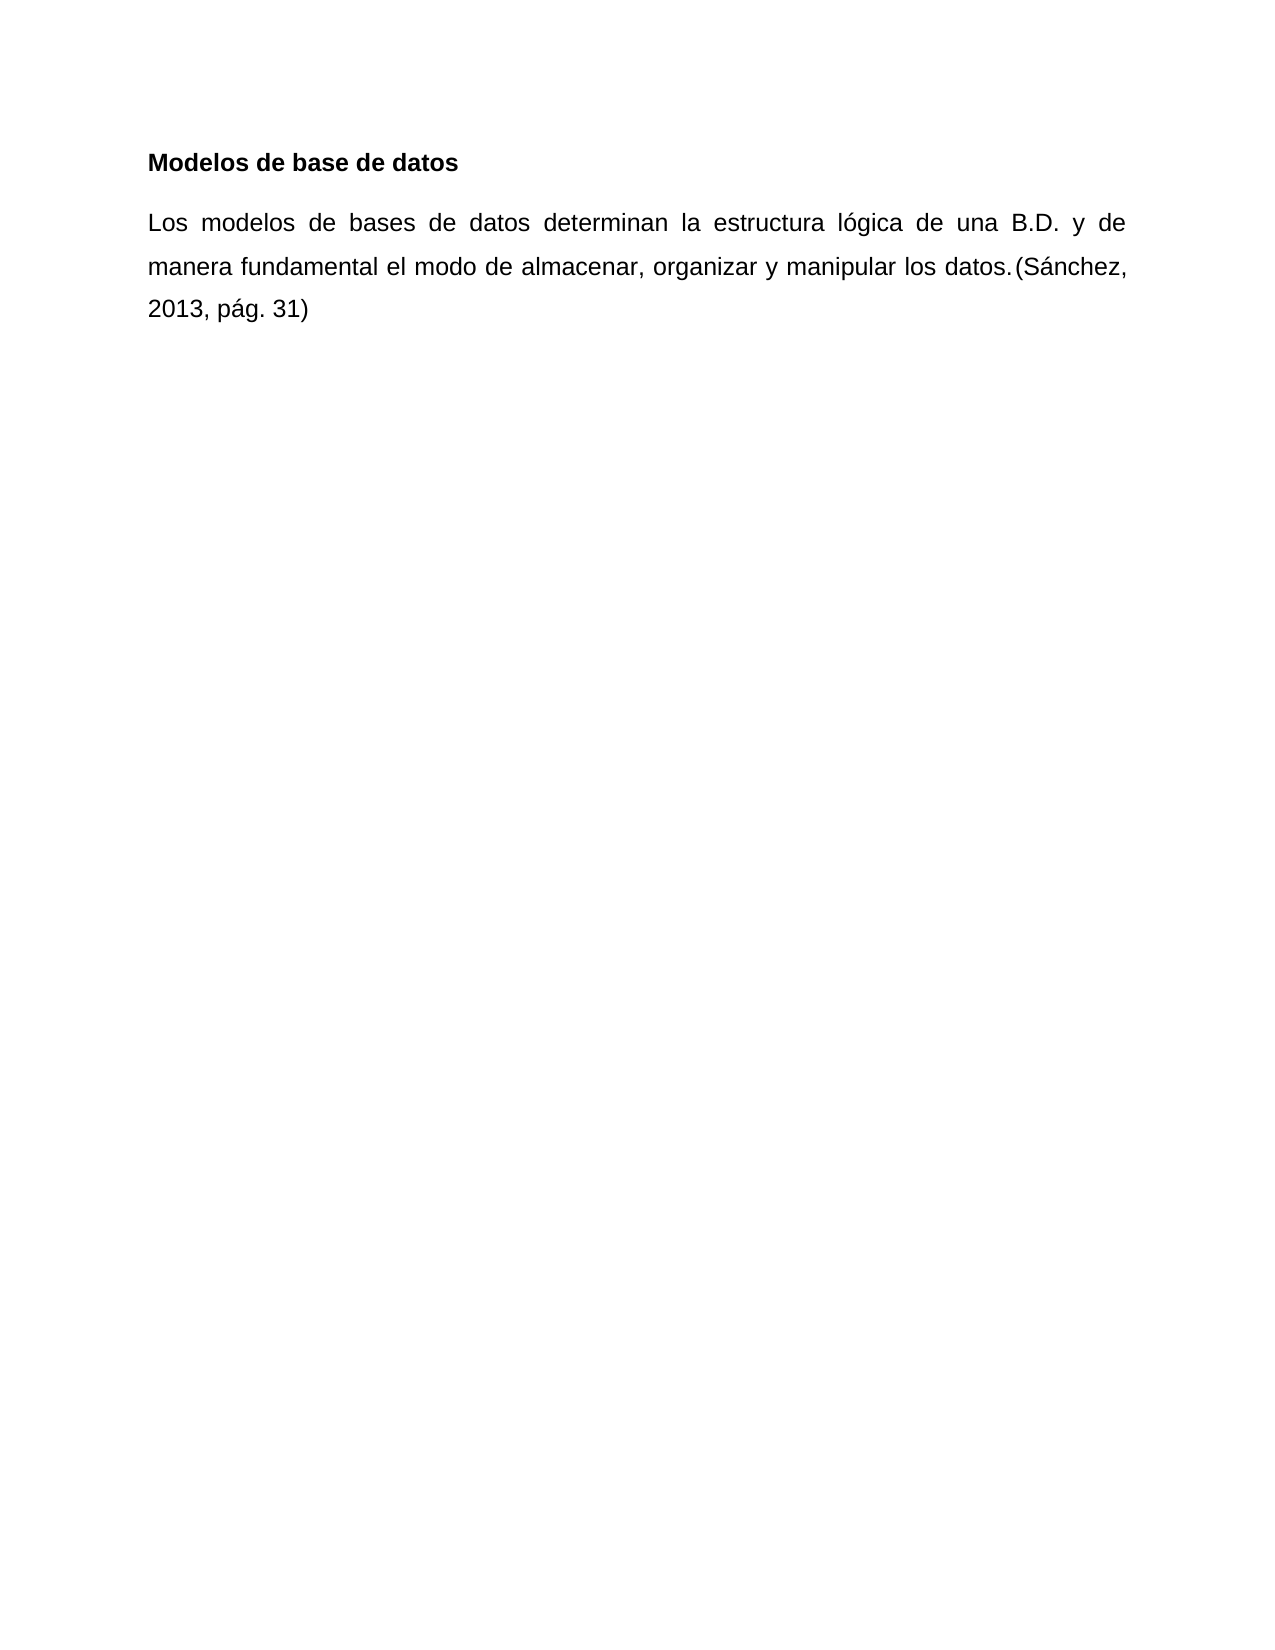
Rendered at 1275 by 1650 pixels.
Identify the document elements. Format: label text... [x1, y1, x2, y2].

text Los modelos de bases de datos determinan la estructura lógica de una B.D. y de manera fundamental el modo de almacenar, organizar y manipular los datos. [148, 208, 1127, 323]
text Modelos de base de datos [148, 148, 1127, 176]
